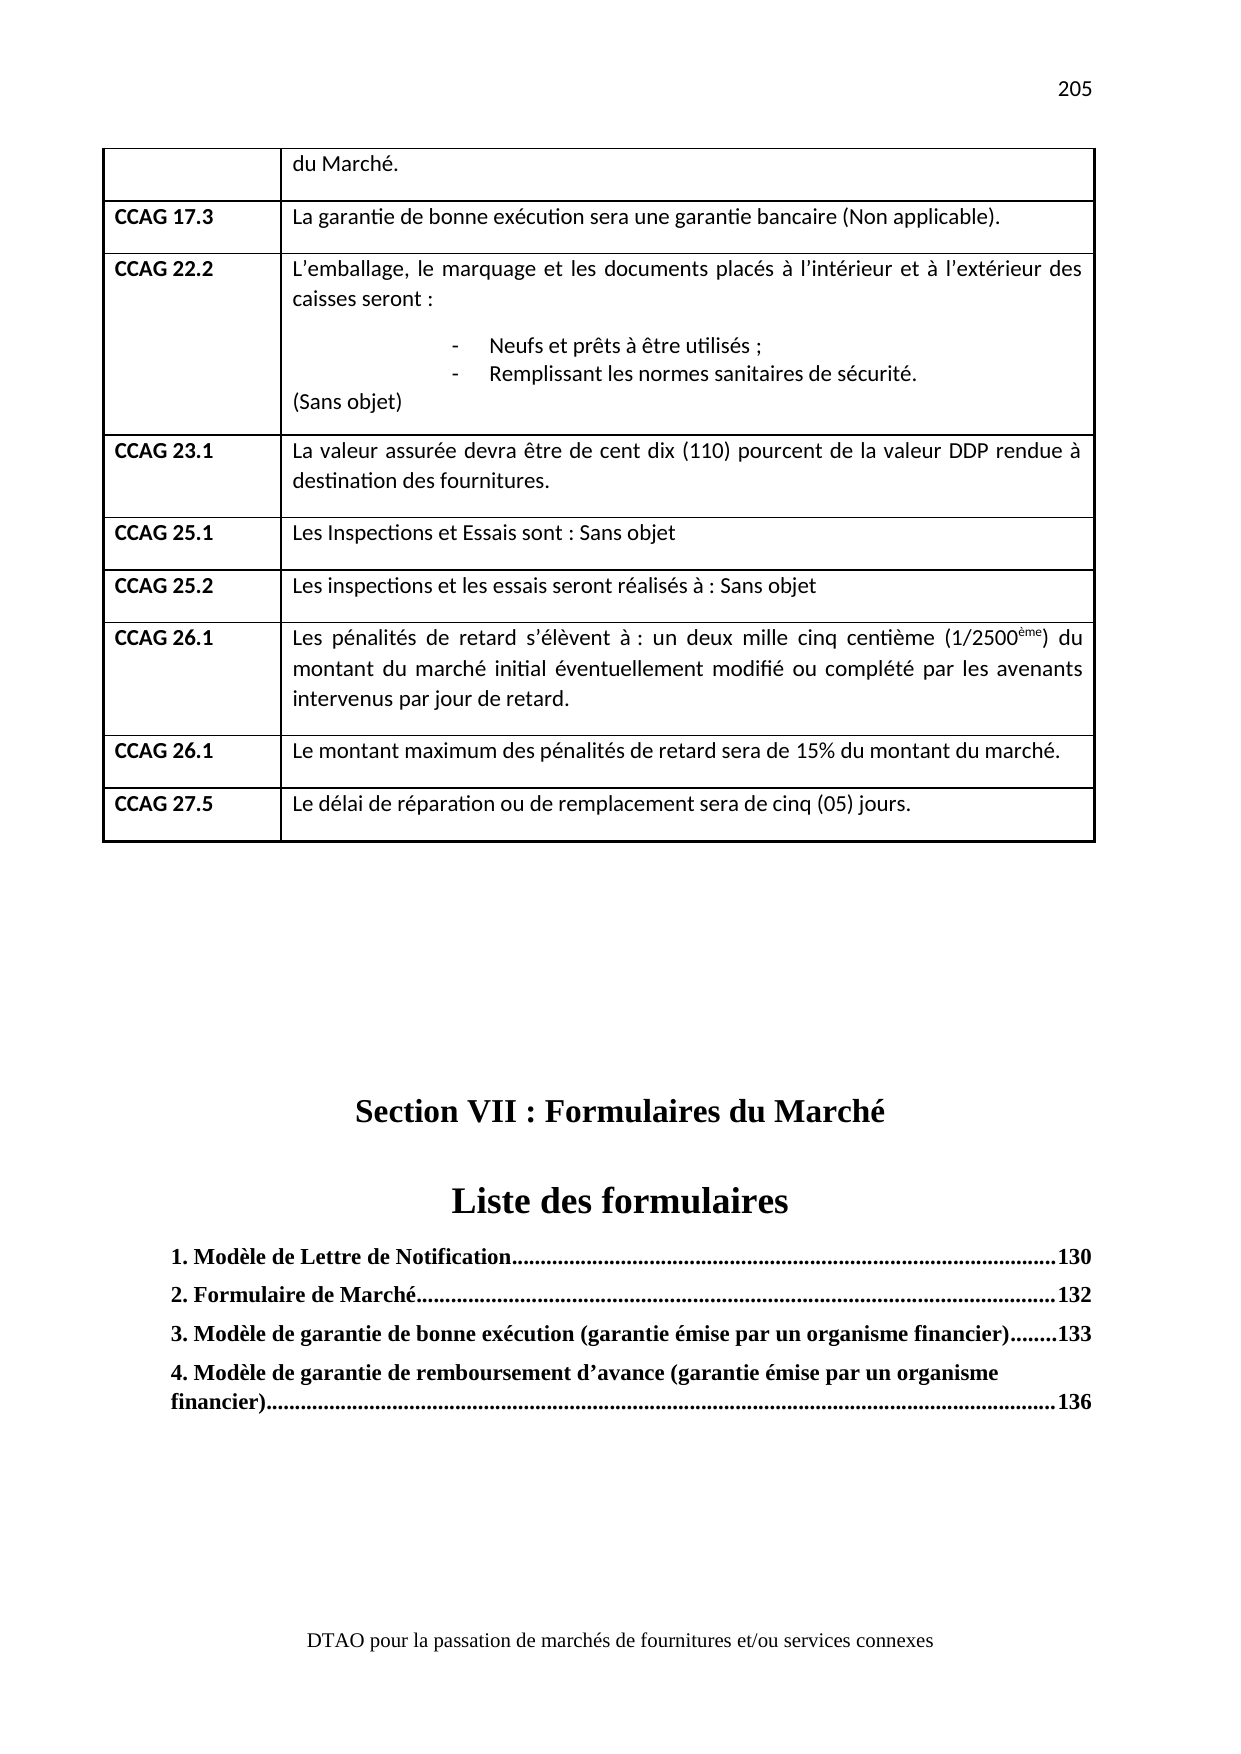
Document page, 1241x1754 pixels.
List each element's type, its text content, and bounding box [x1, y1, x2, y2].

text 3. Modèle de garantie de bonne exécution (garantie émise par un organisme financier) 133 [171, 1320, 1092, 1347]
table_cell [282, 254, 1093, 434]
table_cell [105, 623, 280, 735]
text Liste des formulaires [148, 1179, 1092, 1222]
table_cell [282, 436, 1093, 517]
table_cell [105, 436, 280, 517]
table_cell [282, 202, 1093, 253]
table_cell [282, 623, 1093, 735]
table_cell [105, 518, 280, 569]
text 2. Formulaire de Marché 132 [171, 1282, 1092, 1308]
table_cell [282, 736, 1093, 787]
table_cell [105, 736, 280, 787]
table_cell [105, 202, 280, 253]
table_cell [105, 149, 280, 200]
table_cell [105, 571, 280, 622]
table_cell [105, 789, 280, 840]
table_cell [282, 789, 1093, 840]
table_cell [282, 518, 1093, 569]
text 1. Modèle de Lettre de Notification 130 [171, 1243, 1092, 1269]
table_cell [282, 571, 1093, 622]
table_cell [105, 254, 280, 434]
subtitle Section VII : Formulaires du Marché [148, 1091, 1092, 1129]
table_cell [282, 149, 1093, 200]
text 4. Modèle de garantie de remboursement d’avance (garantie émise par un organisme financier) 136 [171, 1359, 1092, 1414]
